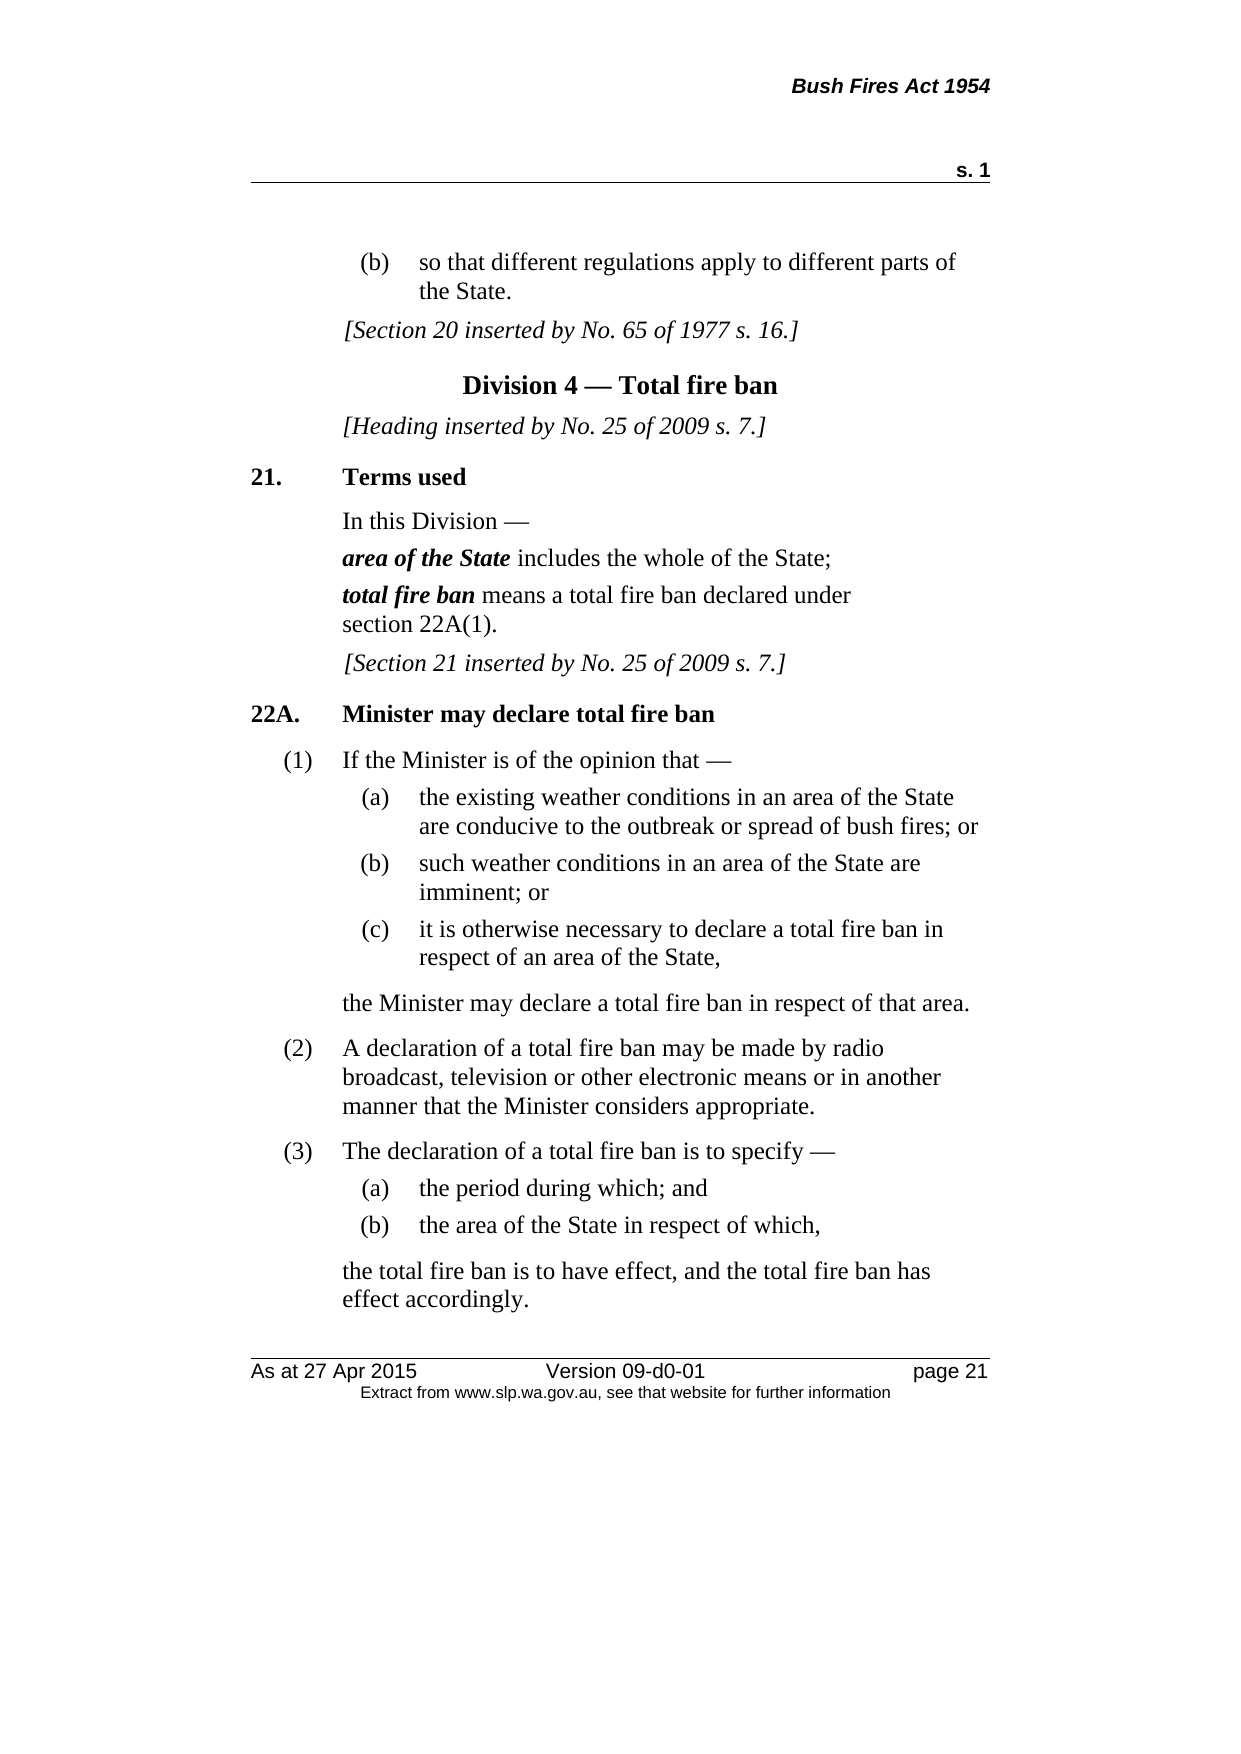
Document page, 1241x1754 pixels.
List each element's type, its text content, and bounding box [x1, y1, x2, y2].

text the Minister may declare a total fire ban in respect of that area. [251, 988, 990, 1017]
text total fire ban means a total fire ban declared under section 22A(1). [251, 580, 990, 637]
text (b) the area of the State in respect of which, [251, 1210, 990, 1239]
text (c) it is otherwise necessary to declare a total fire ban in respect of an area of the State, [251, 914, 990, 971]
text (2) A declaration of a total fire ban may be made by radio broadcast, television or other electronic means or in another manner that the Minister considers appropriate. [251, 1033, 990, 1119]
subtitle Division 4 — Total fire ban [251, 369, 990, 400]
text (b) so that different regulations apply to different parts of the State. [251, 247, 990, 305]
subtitle 22A. Minister may declare total fire ban [251, 699, 990, 728]
subtitle 21. Terms used [251, 462, 990, 491]
text [Section 20 inserted by No. 65 of 1977 s. 16.] [251, 315, 990, 344]
text area of the State includes the whole of the State; [251, 543, 990, 572]
text (b) such weather conditions in an area of the State are imminent; or [251, 848, 990, 905]
text [Section 21 inserted by No. 25 of 2009 s. 7.] [251, 648, 990, 677]
text the total fire ban is to have effect, and the total fire ban has effect accordingly. [251, 1256, 990, 1313]
subtitle [Heading inserted by No. 25 of 2009 s. 7.] [251, 411, 990, 439]
text (3) The declaration of a total fire ban is to specify — [251, 1136, 990, 1165]
text (1) If the Minister is of the opinion that — [251, 745, 990, 774]
text (a) the period during which; and [251, 1173, 990, 1202]
text In this Division — [251, 506, 990, 534]
text (a) the existing weather conditions in an area of the State are conducive to the outbreak or spread of bush fires; or [251, 782, 990, 839]
